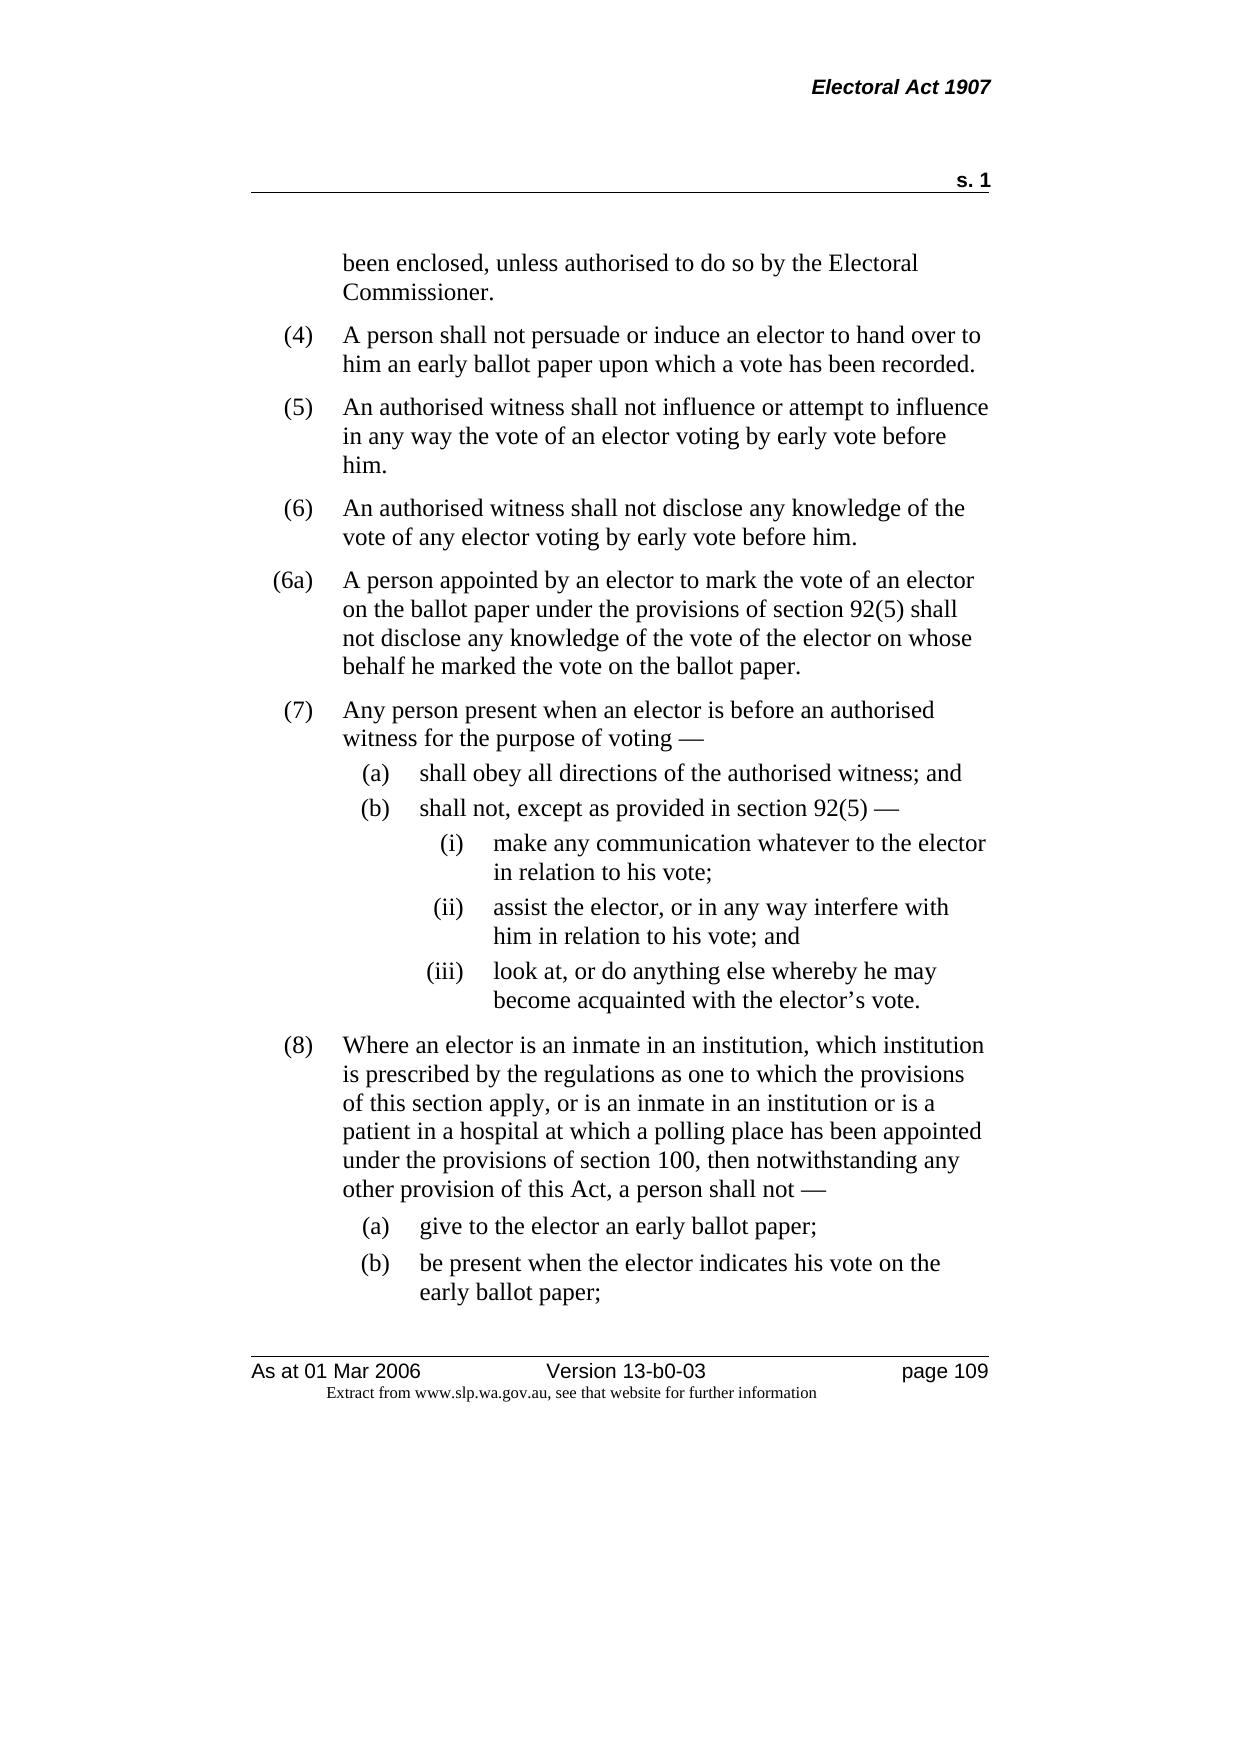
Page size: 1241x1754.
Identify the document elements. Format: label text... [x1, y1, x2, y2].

text (b) shall not, except as provided in section 92(5) — [251, 793, 989, 822]
text (8) Where an elector is an inmate in an institution, which institution is prescribed by the regulations as one to which the provisions of this section apply, or is an inmate in an institution or is a patient in a hospital at which a polling place has been appointed under the provisions of section 100, then notwithstanding any other provision of this Act, a person shall not — [251, 1030, 989, 1203]
text (6) An authorised witness shall not disclose any knowledge of the vote of any elector voting by early vote before him. [251, 493, 989, 551]
text (5) An authorised witness shall not influence or attempt to influence in any way the vote of an elector voting by early vote before him. [251, 392, 989, 478]
text (a) shall obey all directions of the authorised witness; and [251, 758, 989, 787]
text (ii) assist the elector, or in any way interfere with him in relation to his vote; and [251, 892, 989, 950]
text (6a) A person appointed by an elector to mark the vote of an elector on the ballot paper under the provisions of section 92(5) shall not disclose any knowledge of the vote of the elector on whose behalf he marked the vote on the ballot paper. [251, 565, 989, 680]
text (b) be present when the elector indicates his vote on the early ballot paper; [251, 1248, 989, 1306]
text (4) A person shall not persuade or induce an elector to hand over to him an early ballot paper upon which a vote has been recorded. [251, 320, 989, 378]
text (i) make any communication whatever to the elector in relation to his vote; [251, 828, 989, 886]
text (7) Any person present when an elector is before an authorised witness for the purpose of voting — [251, 695, 989, 752]
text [251, 248, 989, 306]
text (iii) look at, or do anything else whereby he may become acquainted with the elector’s vote. [251, 956, 989, 1013]
text (a) give to the elector an early ballot paper; [251, 1211, 989, 1240]
